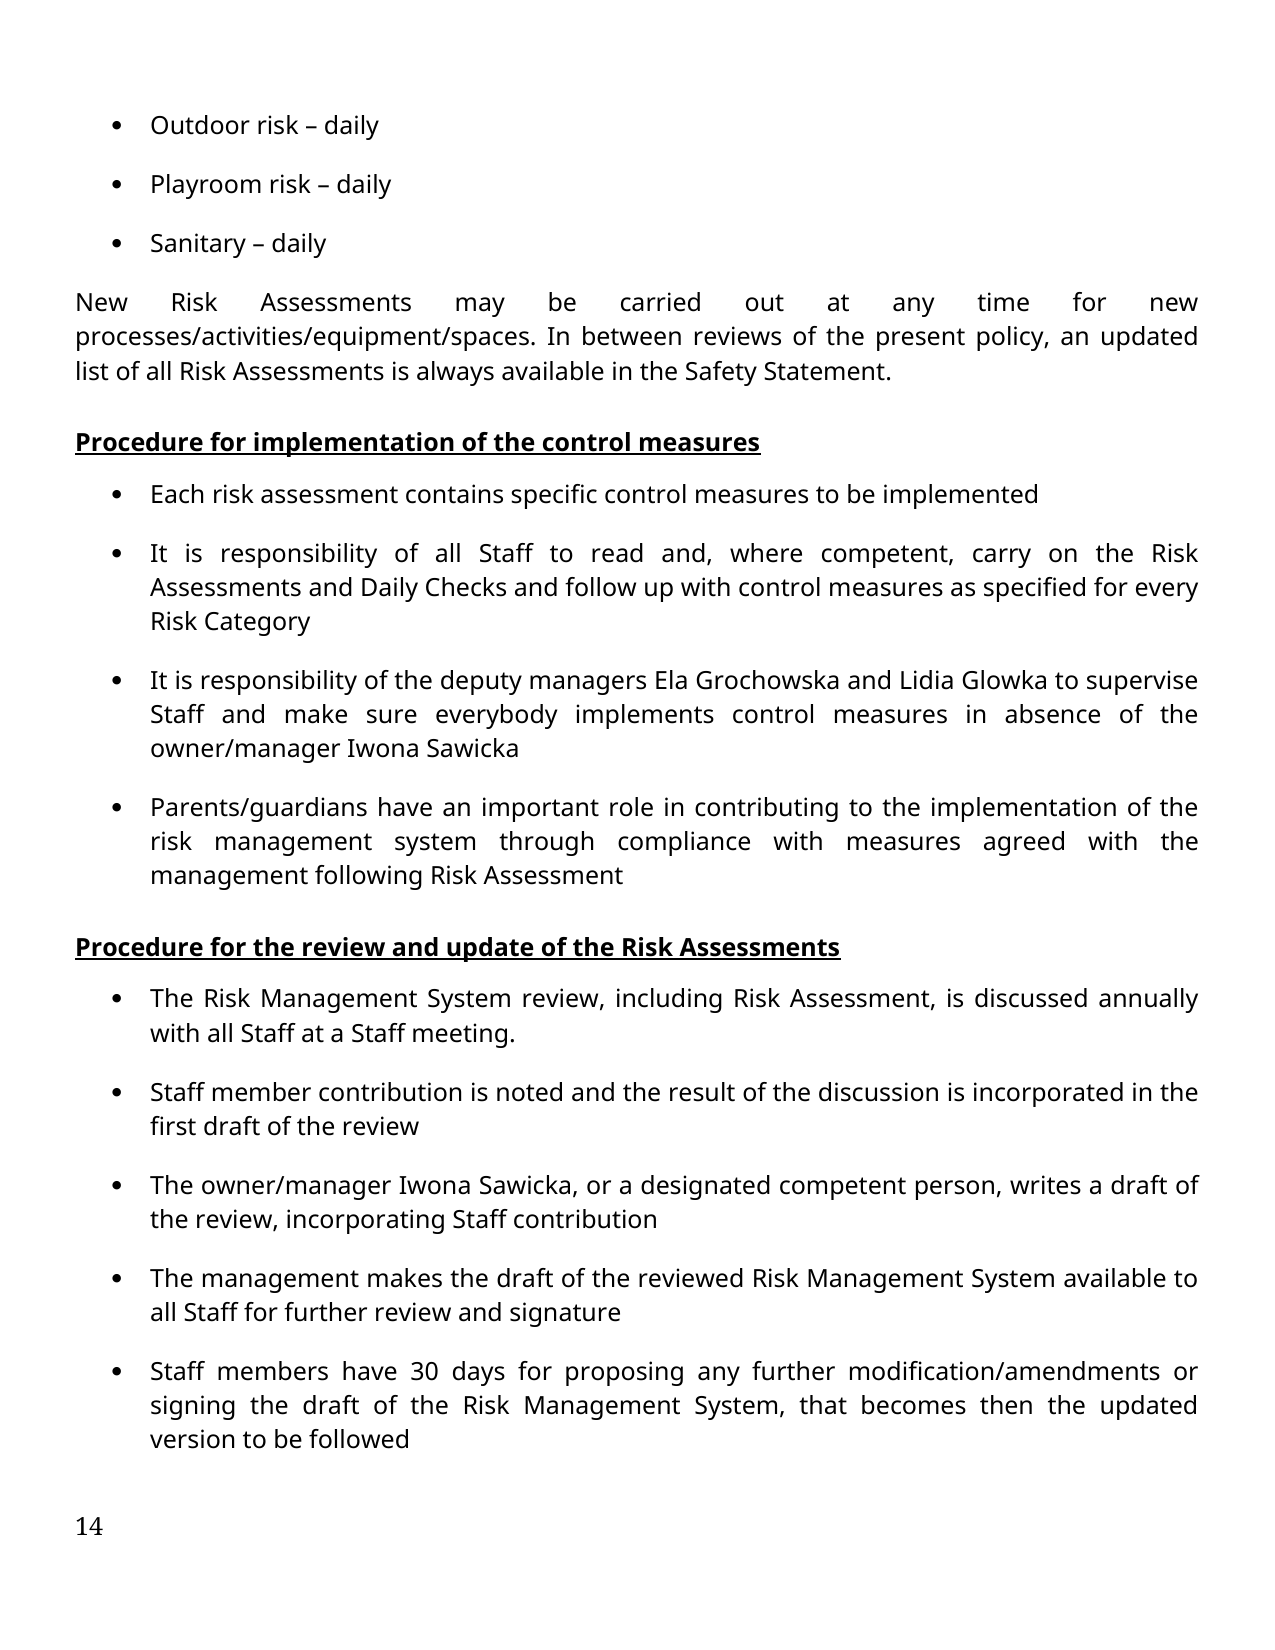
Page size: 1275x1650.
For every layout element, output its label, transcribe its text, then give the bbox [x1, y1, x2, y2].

list The management makes the draft of the reviewed Risk Management System available to all Staff for further review and signature [112, 1261, 1200, 1329]
list The Risk Management System review, including Risk Assessment, is discussed annually with all Staff at a Staff meeting. [112, 981, 1200, 1049]
list Staff members have 30 days for proposing any further modification/amendments or signing the draft of the Risk Management System, that becomes then the updated version to be followed [112, 1354, 1200, 1456]
list Parents/guardians have an important role in contributing to the implementation of the risk management system through compliance with measures agreed with the management following Risk Assessment [112, 790, 1200, 892]
list It is responsibility of the deputy managers Ela Grochowska and Lidia Glowka to supervise Staff and make sure everybody implements control measures in absence of the owner/manager Iwona Sawicka [112, 663, 1200, 765]
subtitle Procedure for implementation of the control measures [75, 425, 1200, 459]
list Staff member contribution is noted and the result of the discussion is incorporated in the first draft of the review [112, 1074, 1200, 1142]
list Outdoor risk – daily [112, 108, 1200, 142]
subtitle Procedure for the review and update of the Risk Assessments [75, 929, 1200, 963]
list It is responsibility of all Staff to read and, where competent, carry on the Risk Assessments and Daily Checks and follow up with control measures as specified for every Risk Category [112, 535, 1200, 638]
list Playroom risk – daily [112, 167, 1200, 201]
list The owner/manager Iwona Sawicka, or a designated competent person, writes a draft of the review, incorporating Staff contribution [112, 1167, 1200, 1236]
list Each risk assessment contains specific control measures to be implemented [112, 476, 1200, 510]
list New Risk Assessments may be carried out at any time for new processes/activities/equipment/spaces. In between reviews of the present policy, an updated list of all Risk Assessments is always available in the Safety Statement. [75, 285, 1200, 387]
list Sanitary – daily [112, 226, 1200, 260]
